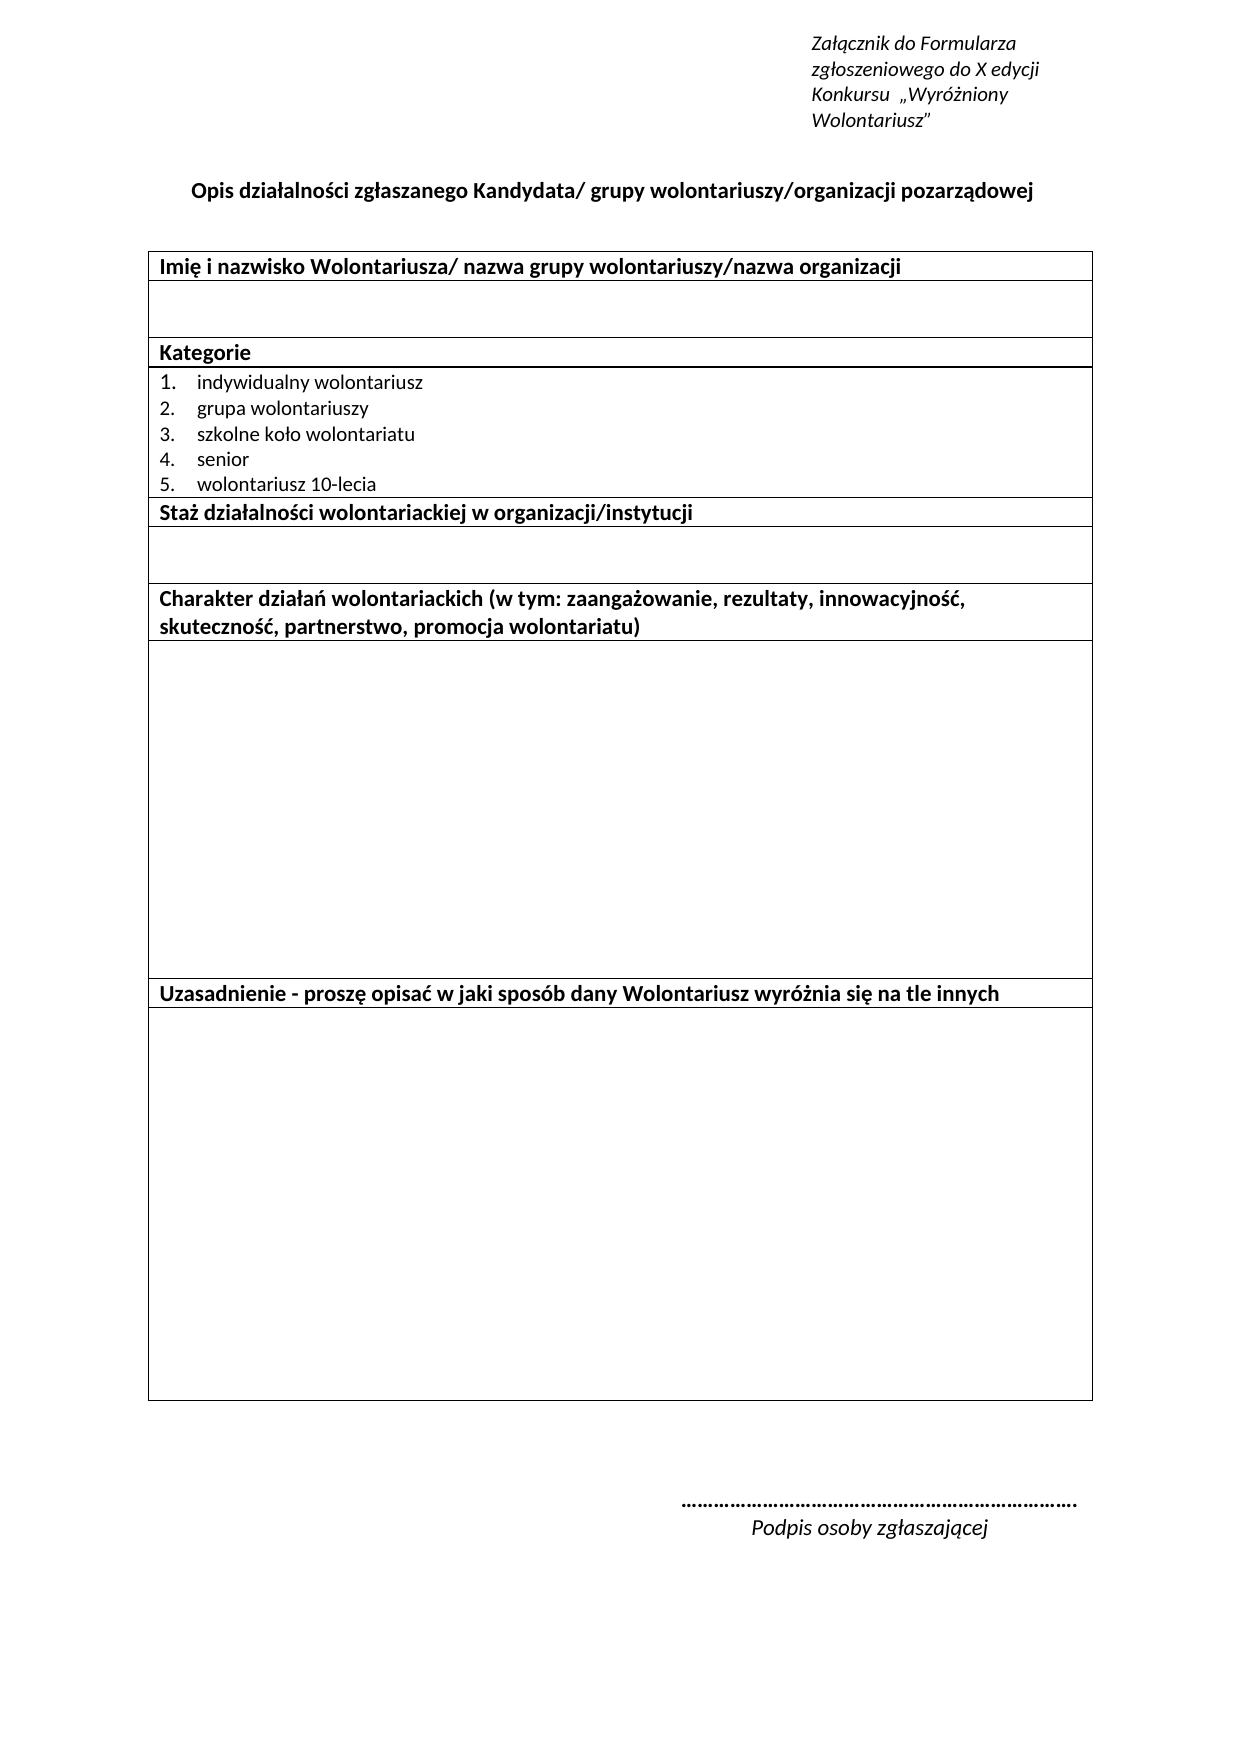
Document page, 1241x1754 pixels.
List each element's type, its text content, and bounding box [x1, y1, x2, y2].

table_cell Kategorie [149, 338, 1092, 366]
text Opis działalności zgłaszanego Kandydata/ grupy wolontariuszy/organizacji pozarządowej [148, 176, 1078, 204]
table_cell [149, 527, 1092, 583]
table_cell [149, 641, 1092, 978]
table_cell Charakter działań wolontariackich (w tym: zaangażowanie, rezultaty, innowacyjność, skuteczność, partnerstwo, promocja wolontariatu) [149, 584, 1092, 640]
text Podpis osoby zgłaszającej [664, 1513, 1078, 1541]
table_cell [149, 281, 1092, 337]
table_cell Staż działalności wolontariackiej w organizacji/instytucji [149, 498, 1092, 526]
table_cell Uzasadnienie - proszę opisać w jaki sposób dany Wolontariusz wyróżnia się na tle innych [149, 979, 1092, 1007]
text Załącznik do Formularza zgłoszeniowego do X edycji Konkursu „Wyróżniony Wolontariusz” [811, 31, 1078, 132]
table_header Imię i nazwisko Wolontariusza/ nazwa grupy wolontariuszy/nazwa organizacji [149, 252, 1092, 280]
text ………………………………………………………………. [148, 1485, 1078, 1513]
table_cell indywidualny wolontariusz grupa wolontariuszy szkolne koło wolontariatu senior wolontariusz 10-lecia [149, 368, 1092, 497]
table_cell [149, 1008, 1092, 1400]
